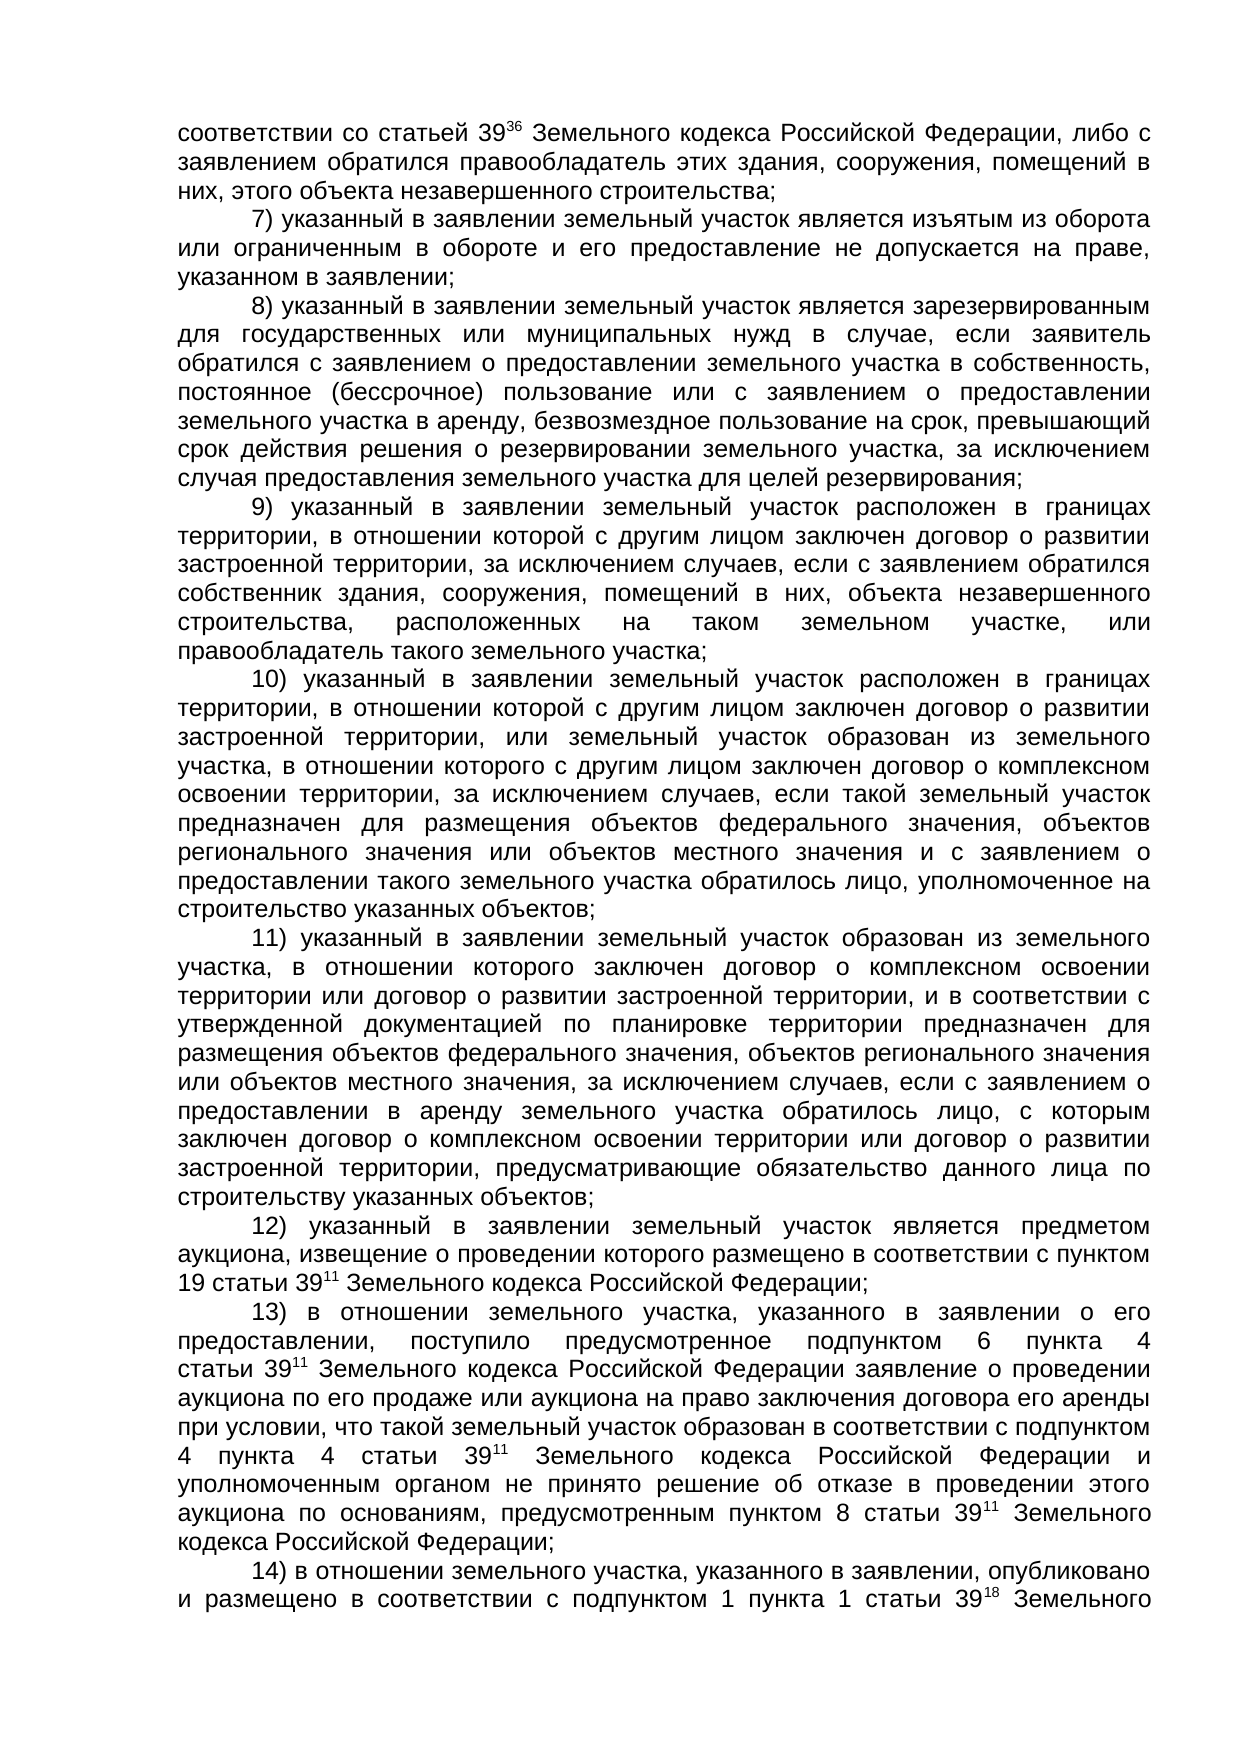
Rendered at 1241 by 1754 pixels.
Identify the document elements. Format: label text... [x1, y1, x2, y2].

text 7) указанный в заявлении земельный участок является изъятым из оборота или ограниченным в обороте и его предоставление не допускается на праве, указанном в заявлении; [177, 204, 1152, 291]
text 8) указанный в заявлении земельный участок является зарезервированным для государственных или муниципальных нужд в случае, если заявитель обратился с заявлением о предоставлении земельного участка в собственность, постоянное (бессрочное) пользование или с заявлением о предоставлении земельного участка в аренду, безвозмездное пользование на срок, превышающий срок действия решения о резервировании земельного участка, за исключением случая предоставления земельного участка для целей резервирования; [177, 291, 1152, 492]
text 13) в отношении земельного участка, указанного в заявлении о его предоставлении, поступило предусмотренное подпунктом 6 пункта 4 статьи 3911 Земельного кодекса Российской Федерации заявление о проведении аукциона по его продаже или аукциона на право заключения договора его аренды при условии, что такой земельный участок образован в соответствии с подпунктом 4 пункта 4 статьи 3911 Земельного кодекса Российской Федерации и уполномоченным органом не принято решение об отказе в проведении этого аукциона по основаниям, предусмотренным пунктом 8 статьи 3911 Земельного кодекса Российской Федерации; [177, 1297, 1152, 1556]
text 12) указанный в заявлении земельный участок является предметом аукциона, извещение о проведении которого размещено в соответствии с пунктом 19 статьи 3911 Земельного кодекса Российской Федерации; [177, 1211, 1152, 1297]
text 11) указанный в заявлении земельный участок образован из земельного участка, в отношении которого заключен договор о комплексном освоении территории или договор о развитии застроенной территории, и в соответствии с утвержденной документацией по планировке территории предназначен для размещения объектов федерального значения, объектов регионального значения или объектов местного значения, за исключением случаев, если с заявлением о предоставлении в аренду земельного участка обратилось лицо, с которым заключен договор о комплексном освоении территории или договор о развитии застроенной территории, предусматривающие обязательство данного лица по строительству указанных объектов; [177, 923, 1152, 1211]
text 10) указанный в заявлении земельный участок расположен в границах территории, в отношении которой с другим лицом заключен договор о развитии застроенной территории, или земельный участок образован из земельного участка, в отношении которого с другим лицом заключен договор о комплексном освоении территории, за исключением случаев, если такой земельный участок предназначен для размещения объектов федерального значения, объектов регионального значения или объектов местного значения и с заявлением о предоставлении такого земельного участка обратилось лицо, уполномоченное на строительство указанных объектов; [177, 664, 1152, 923]
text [177, 1556, 1152, 1613]
text 9) указанный в заявлении земельный участок расположен в границах территории, в отношении которой с другим лицом заключен договор о развитии застроенной территории, за исключением случаев, если с заявлением обратился собственник здания, сооружения, помещений в них, объекта незавершенного строительства, расположенных на таком земельном участке, или правообладатель такого земельного участка; [177, 492, 1152, 664]
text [177, 118, 1152, 204]
